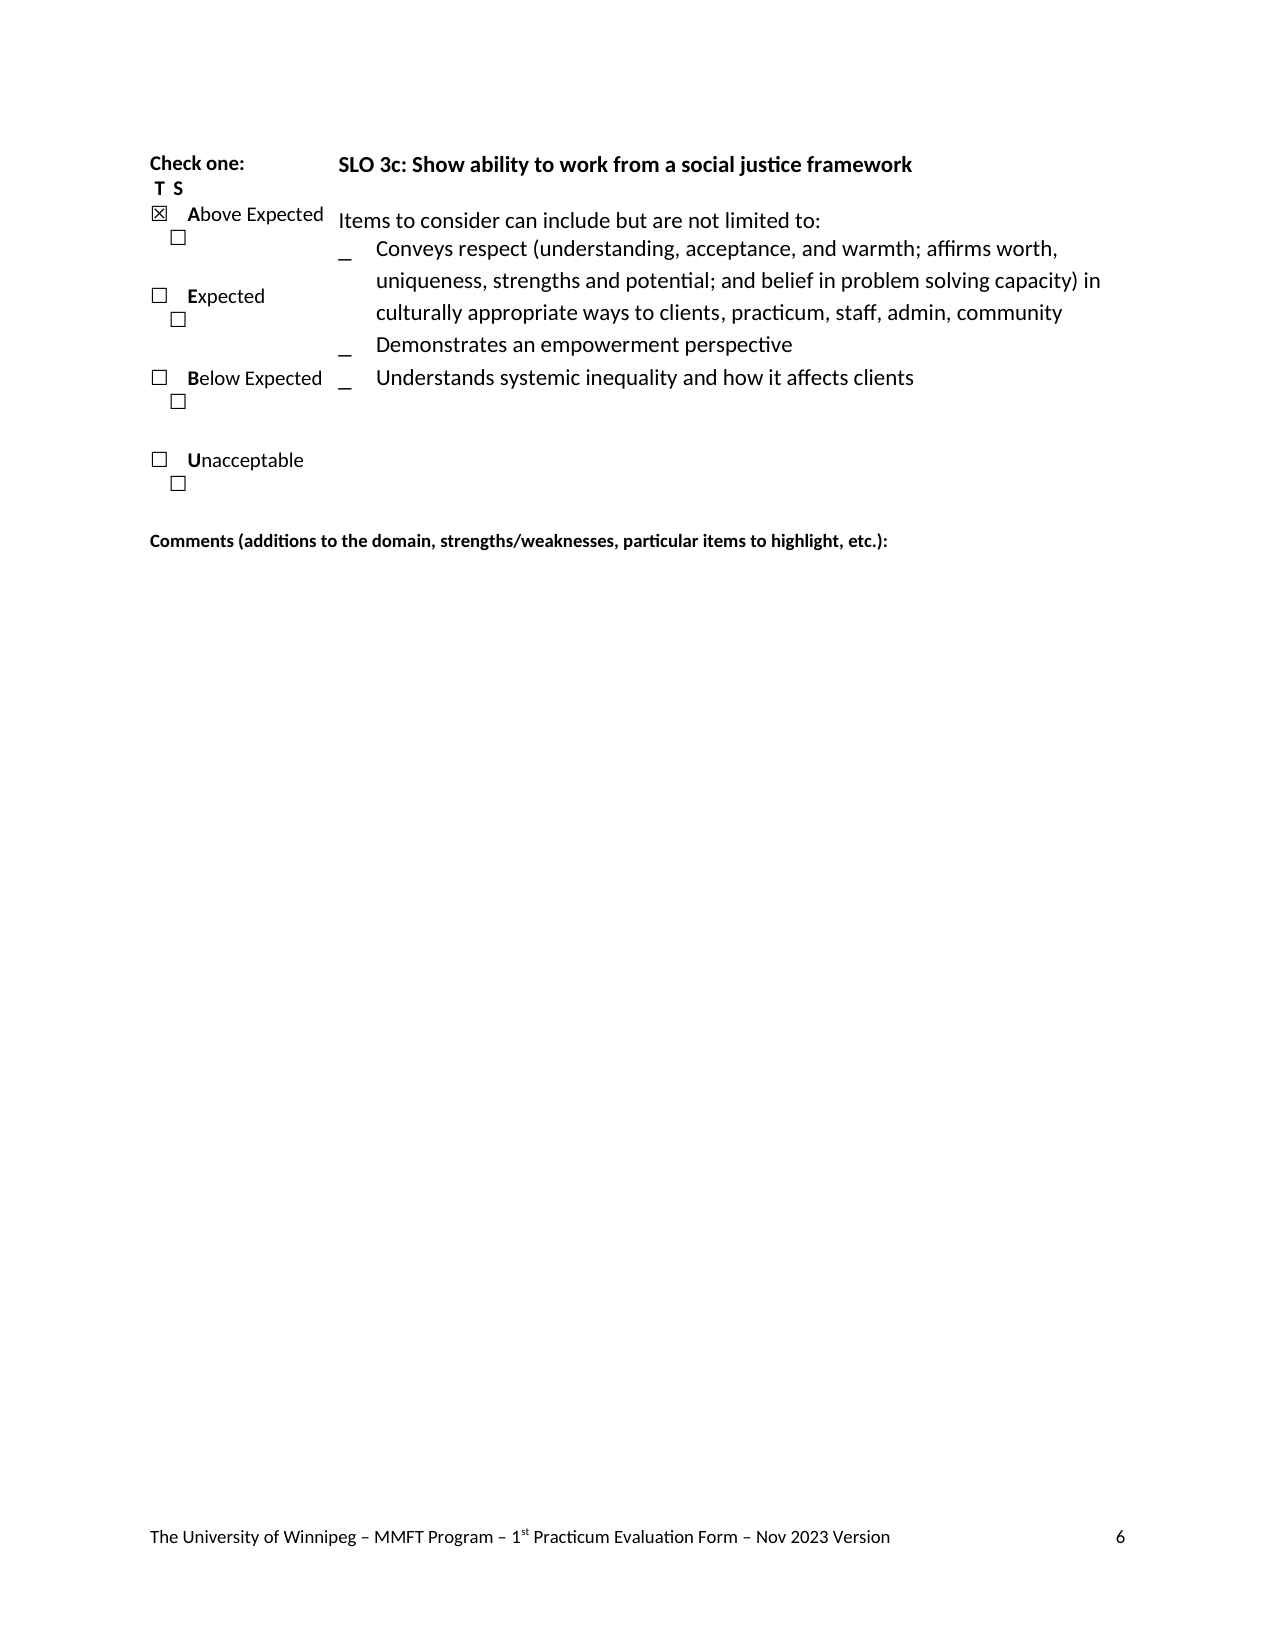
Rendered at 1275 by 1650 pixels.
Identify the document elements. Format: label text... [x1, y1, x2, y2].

table_header SLO 3c: Show ability to work from a social justice framework Items to consider can include but are not limited to: Conveys respect (understanding, acceptance, and warmth; affirms worth, uniqueness, strengths and potential; and belief in problem solving capacity) in culturally appropriate ways to clients, practicum, staff, admin, community Demonstrates an empowerment perspective Understands systemic inequality and how it affects clients [338, 150, 1125, 529]
text Comments (additions to the domain, strengths/weaknesses, particular items to highlight, etc.):Evaluation Summary Student Name: __________________ Prac#: 1 [150, 529, 1125, 552]
table_header [150, 150, 338, 529]
